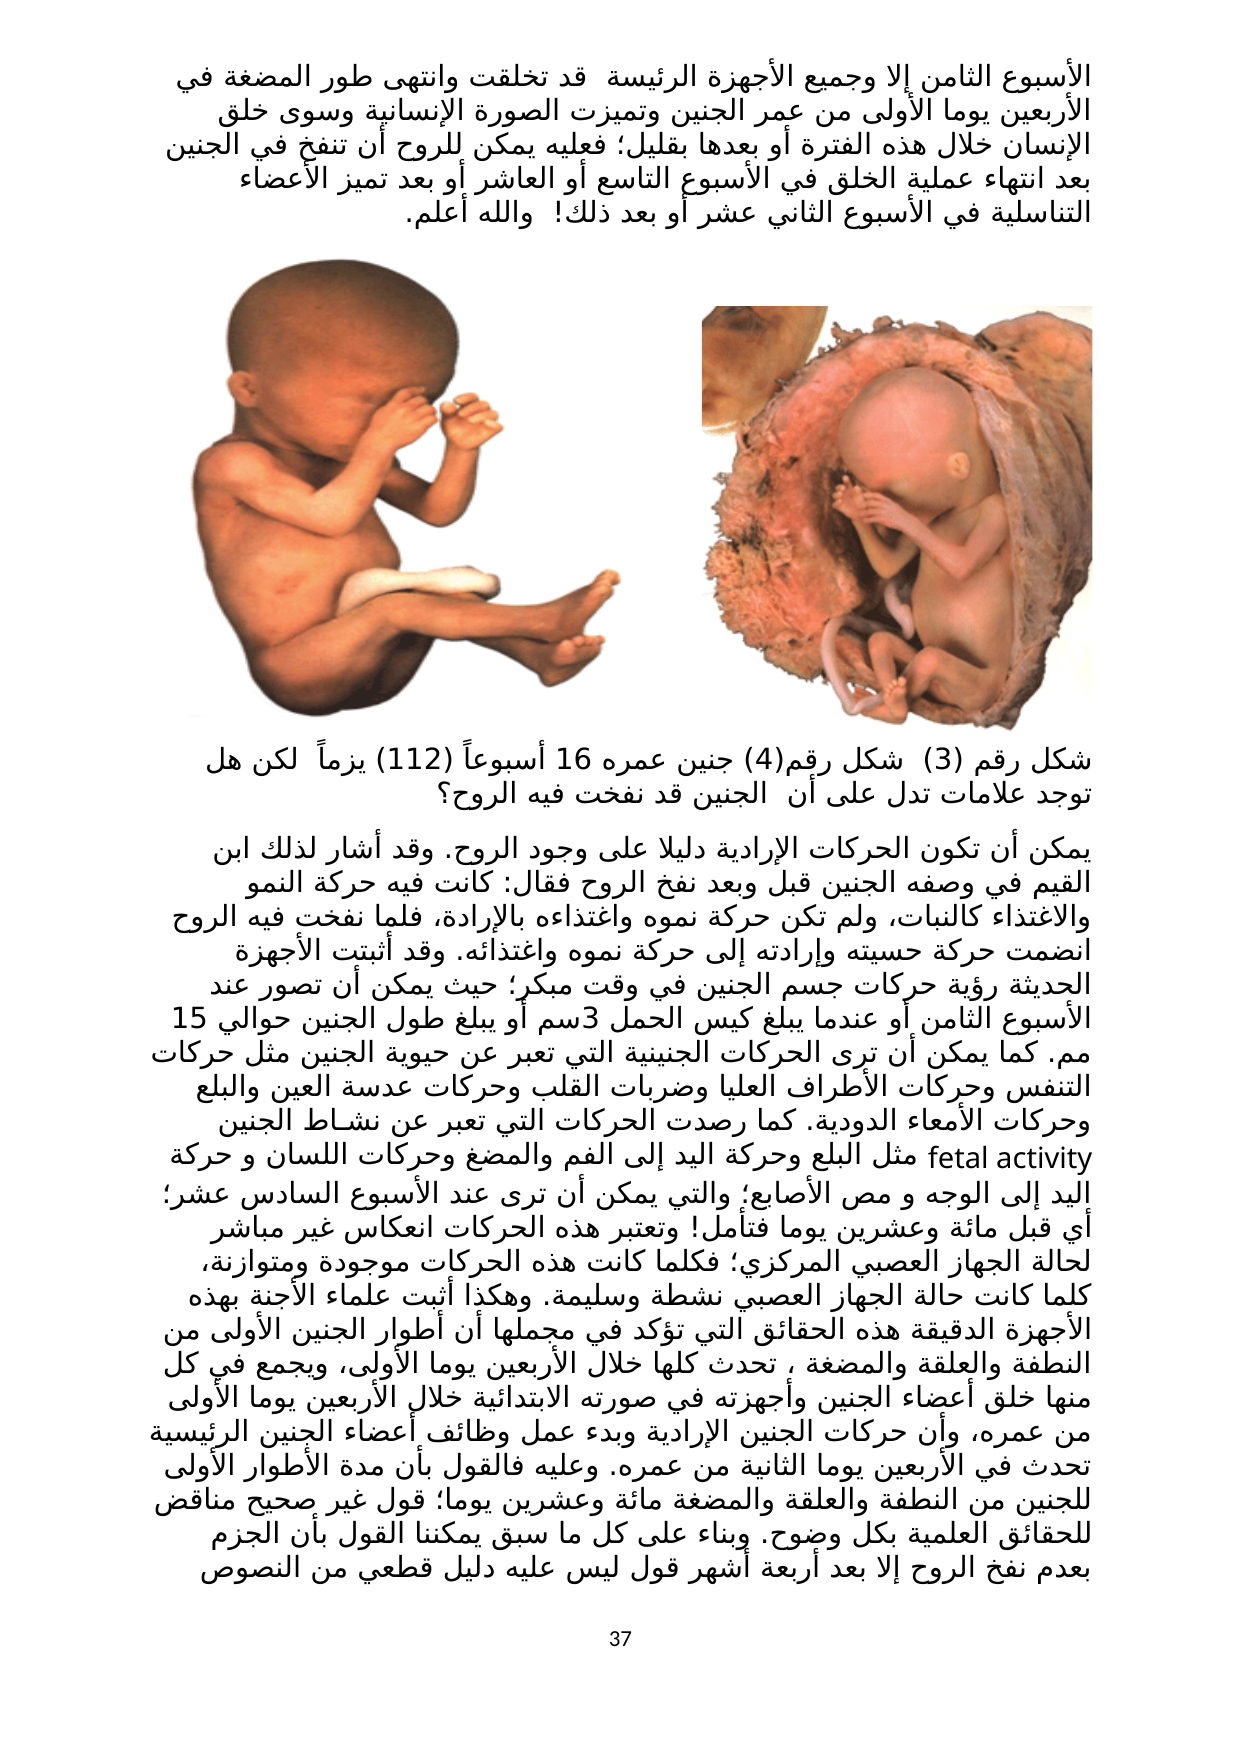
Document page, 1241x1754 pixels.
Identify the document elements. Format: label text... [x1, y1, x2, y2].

picture [701, 306, 1093, 736]
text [148, 59, 1093, 229]
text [148, 831, 1093, 1584]
picture [148, 249, 693, 736]
